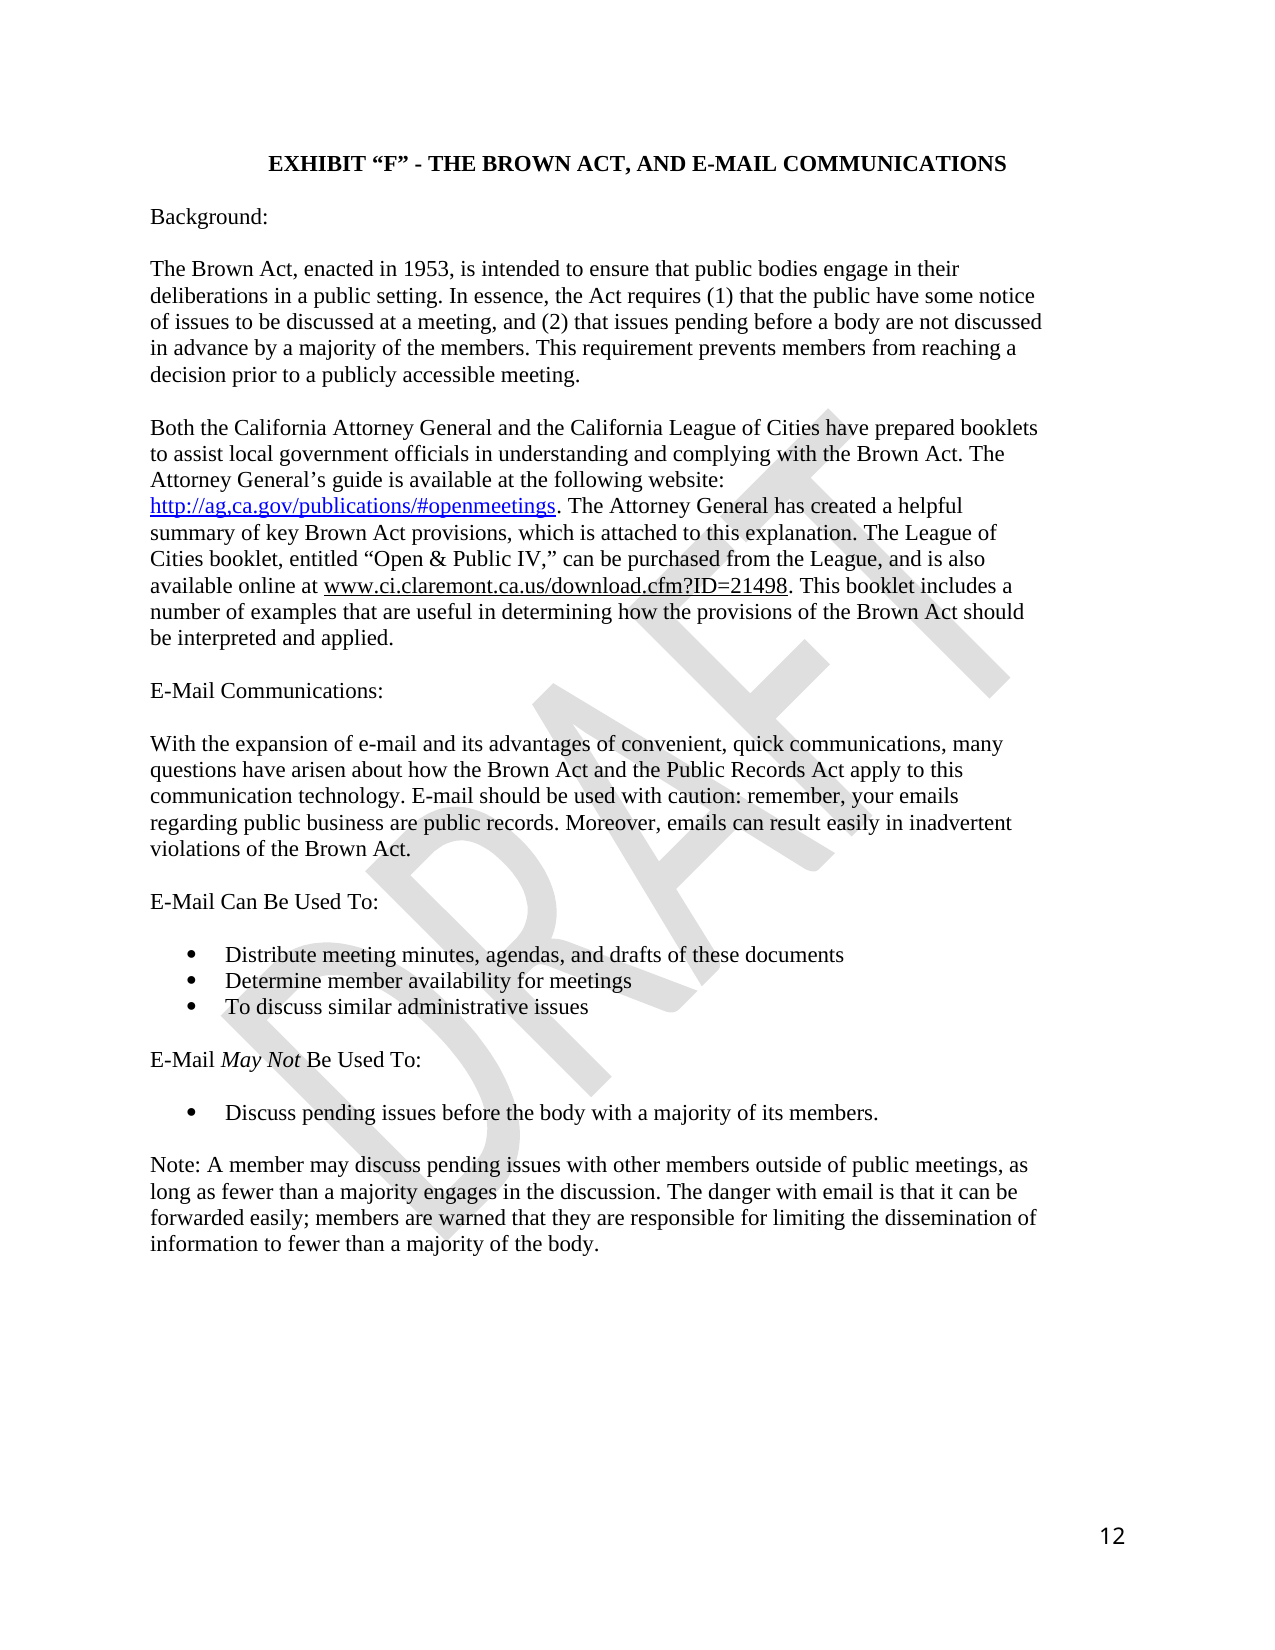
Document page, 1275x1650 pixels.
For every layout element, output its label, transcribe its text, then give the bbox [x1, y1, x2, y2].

text The Brown Act, enacted in 1953, is intended to ensure that public bodies engage in their deliberations in a public setting. In essence, the Act requires (1) that the public have some notice of issues to be discussed at a meeting, and (2) that issues pending before a body are not discussed in advance by a majority of the members. This requirement prevents members from reaching a decision prior to a publicly accessible meeting. [150, 255, 1050, 387]
text Background: [150, 203, 1050, 229]
text E-Mail Can Be Used To: [150, 888, 1050, 914]
text Both the California Attorney General and the California League of Cities have prepared booklets to assist local government officials in understanding and complying with the Brown Act. The Attorney General’s guide is available at the following website: http://ag,ca.gov/publications/#openmeetings. The Attorney General has created a helpful summary of key Brown Act provisions, which is attached to this explanation. The League of Cities booklet, entitled “Open & Public IV,” can be purchased from the League, and is also available online at www.ci.claremont.ca.us/download.cfm?ID=21498. This booklet includes a number of examples that are useful in determining how the provisions of the Brown Act should be interpreted and applied. [150, 413, 1050, 651]
text E-Mail May Not Be Used To: [150, 1046, 1050, 1072]
list To discuss similar administrative issues [187, 993, 1050, 1020]
list Distribute meeting minutes, agendas, and drafts of these documents [187, 941, 1050, 967]
text E-Mail Communications: [150, 677, 1050, 703]
text With the expansion of e-mail and its advantages of convenient, quick communications, many questions have arisen about how the Brown Act and the Public Records Act apply to this communication technology. E-mail should be used with caution: remember, your emails regarding public business are public records. Moreover, emails can result easily in inadvertent violations of the Brown Act. [150, 730, 1050, 862]
text Note: A member may discuss pending issues with other members outside of public meetings, as long as fewer than a majority engages in the discussion. The danger with email is that it can be forwarded easily; members are warned that they are responsible for limiting the dissemination of information to fewer than a majority of the body. [150, 1151, 1050, 1257]
list Determine member availability for meetings [187, 967, 1050, 993]
list Discuss pending issues before the body with a majority of its members. [187, 1099, 1050, 1125]
subtitle EXHIBIT “F” - THE BROWN ACT, AND E-MAIL COMMUNICATIONS [150, 150, 1125, 176]
